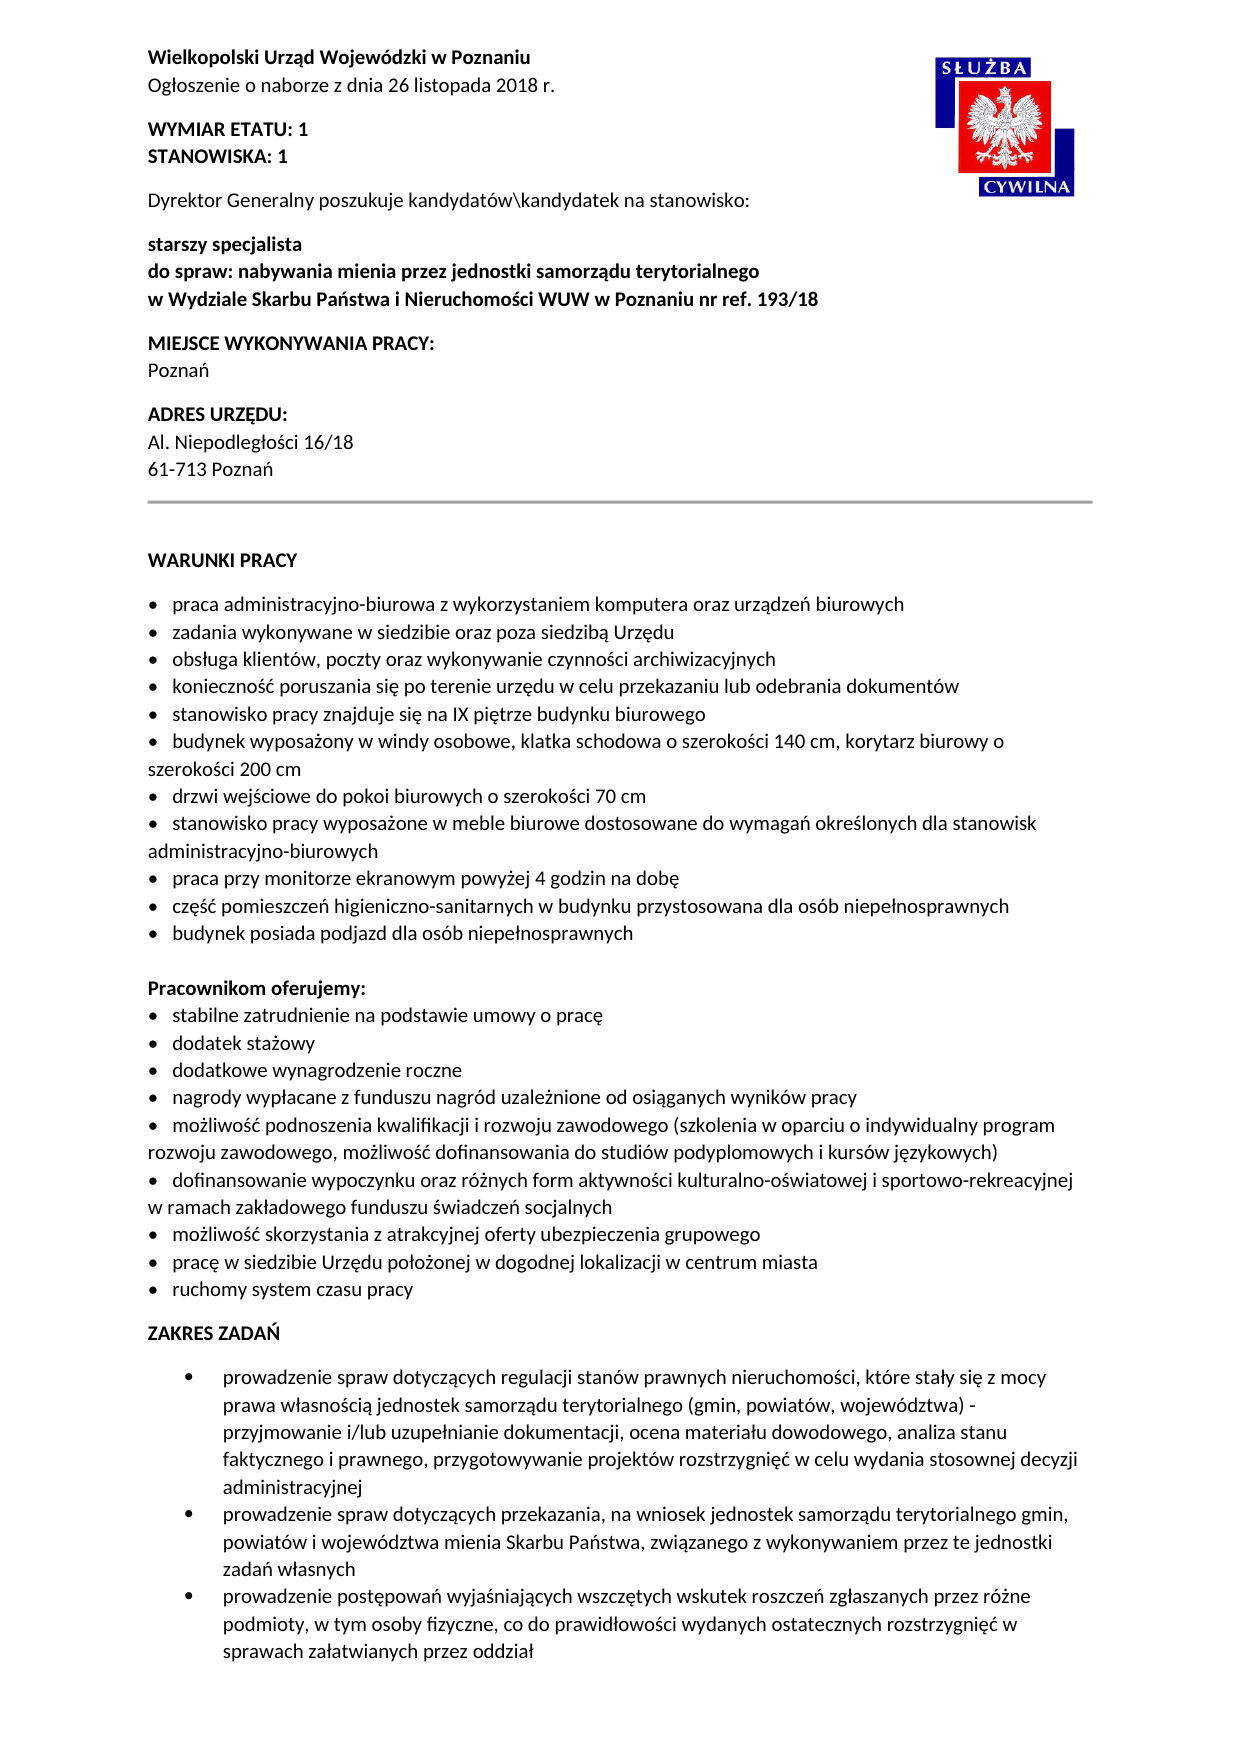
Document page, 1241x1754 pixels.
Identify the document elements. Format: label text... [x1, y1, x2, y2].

text starszy specjalista [148, 231, 1093, 257]
text MIEJSCE WYKONYWANIA PRACY: [148, 330, 1093, 356]
text do spraw: nabywania mienia przez jednostki samorządu terytorialnego [148, 259, 1093, 284]
text Ogłoszenie o naborze z dnia 26 listopada 2018 r. [148, 72, 1093, 97]
list prowadzenie spraw dotyczących przekazania, na wniosek jednostek samorządu terytorialnego gmin, powiatów i województwa mienia Skarbu Państwa, związanego z wykonywaniem przez te jednostki zadań własnych [185, 1501, 1093, 1582]
text WYMIAR ETATU: 1 [148, 116, 1093, 141]
text Wielkopolski Urząd Wojewódzki w Poznaniu [148, 44, 1093, 70]
list prowadzenie spraw dotyczących regulacji stanów prawnych nieruchomości, które stały się z mocy prawa własnością jednostek samorządu terytorialnego (gmin, powiatów, województwa) - przyjmowanie i/lub uzupełnianie dokumentacji, ocena materiału dowodowego, analiza stanu faktycznego i prawnego, przygotowywanie projektów rozstrzygnięć w celu wydania stosownej decyzji administracyjnej [185, 1364, 1093, 1499]
text ADRES URZĘDU: [148, 402, 1093, 427]
text Al. Niepodległości 16/18 61-713 Poznań [148, 429, 1093, 482]
list prowadzenie postępowań wyjaśniających wszczętych wskutek roszczeń zgłaszanych przez różne podmioty, w tym osoby fizyczne, co do prawidłowości wydanych ostatecznych rozstrzygnięć w sprawach załatwianych przez oddział [185, 1584, 1093, 1664]
text STANOWISKA: 1 [148, 143, 1093, 169]
text ZAKRES ZADAŃ [148, 1320, 1093, 1346]
text Poznań [148, 358, 1093, 383]
text w Wydziale Skarbu Państwa i Nieruchomości WUW w Poznaniu nr ref. 193/18 [148, 286, 1093, 312]
text WARUNKI PRACY [148, 547, 1093, 573]
text Dyrektor Generalny poszukuje kandydatów\kandydatek na stanowisko: [148, 187, 1093, 213]
picture [932, 97, 1079, 116]
text • praca administracyjno-biurowa z wykorzystaniem komputera oraz urządzeń biurowych • zadania wykonywane w siedzibie oraz poza siedzibą Urzędu • obsługa klientów, poczty oraz wykonywanie czynności archiwizacyjnych • konieczność poruszania się po terenie urzędu w celu przekazaniu lub odebrania dokumentów • stanowisko pracy znajduje się na IX piętrze budynku biurowego • budynek wyposażony w windy osobowe, klatka schodowa o szerokości 140 cm, korytarz biurowy o szerokości 200 cm • drzwi wejściowe do pokoi biurowych o szerokości 70 cm • stanowisko pracy wyposażone w meble biurowe dostosowane do wymagań określonych dla stanowisk administracyjno-biurowych • praca przy monitorze ekranowym powyżej 4 godzin na dobę • część pomieszczeń higieniczno-sanitarnych w budynku przystosowana dla osób niepełnosprawnych • budynek posiada podjazd dla osób niepełnosprawnych Pracownikom oferujemy: • stabilne zatrudnienie na podstawie umowy o pracę • dodatek stażowy • dodatkowe wynagrodzenie roczne • nagrody wypłacane z funduszu nagród uzależnione od osiąganych wyników pracy • możliwość podnoszenia kwalifikacji i rozwoju zawodowego (szkolenia w oparciu o indywidualny program rozwoju zawodowego, możliwość dofinansowania do studiów podyplomowych i kursów językowych) • dofinansowanie wypoczynku oraz różnych form aktywności kulturalno-oświatowej i sportowo-rekreacyjnej w ramach zakładowego funduszu świadczeń socjalnych • możliwość skorzystania z atrakcyjnej oferty ubezpieczenia grupowego • pracę w siedzibie Urzędu położonej w dogodnej lokalizacji w centrum miasta • ruchomy system czasu pracy [148, 591, 1093, 1302]
picture [932, 169, 1079, 187]
